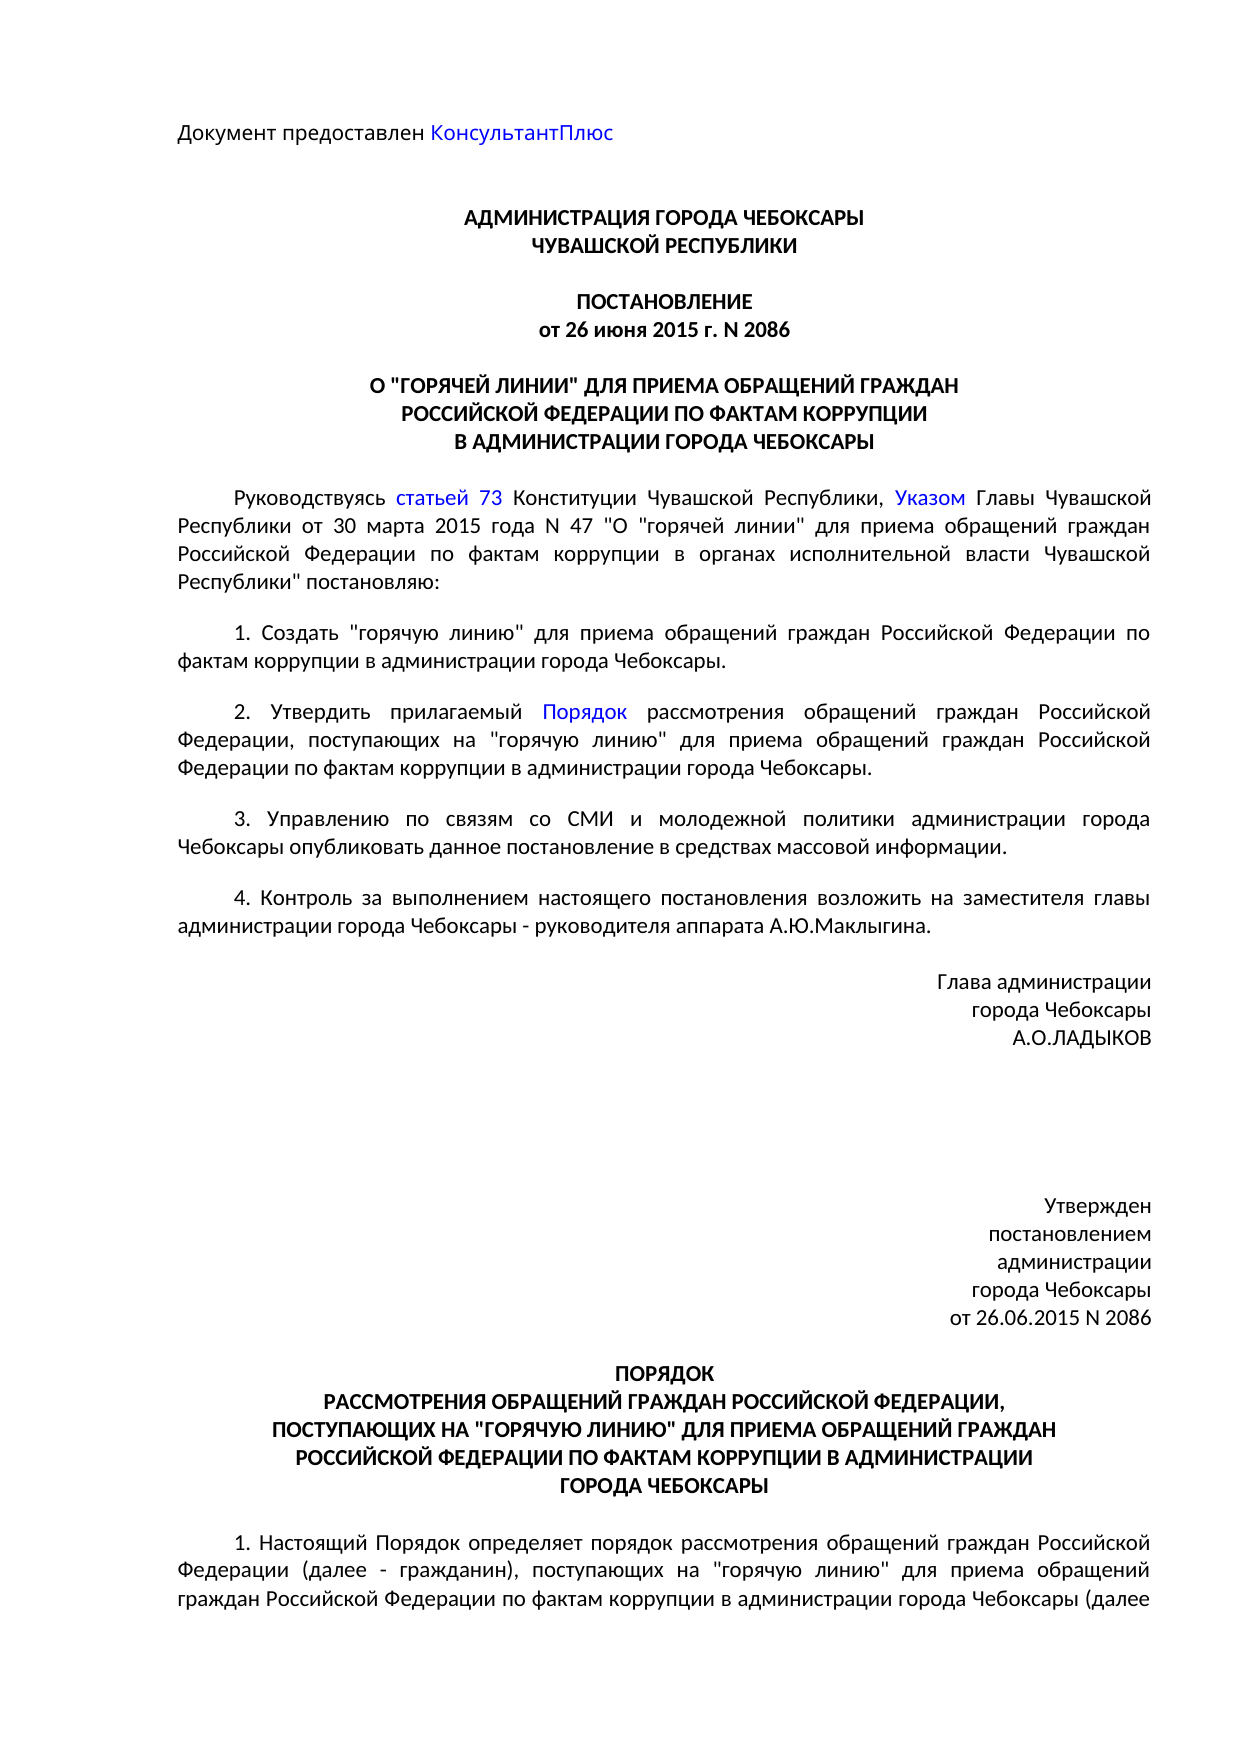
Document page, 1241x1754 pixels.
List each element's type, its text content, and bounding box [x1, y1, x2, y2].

title ЧУВАШСКОЙ РЕСПУБЛИКИ [177, 231, 1152, 259]
title АДМИНИСТРАЦИЯ ГОРОДА ЧЕБОКСАРЫ [177, 203, 1152, 231]
title ПОРЯДОК [177, 1359, 1152, 1387]
text Глава администрации [177, 967, 1152, 995]
text 4. Контроль за выполнением настоящего постановления возложить на заместителя главы администрации города Чебоксары - руководителя аппарата А.Ю.Маклыгина. [177, 883, 1152, 939]
text 2. Утвердить прилагаемый Порядок рассмотрения обращений граждан Российской Федерации, поступающих на "горячую линию" для приема обращений граждан Российской Федерации по фактам коррупции в администрации города Чебоксары. [177, 697, 1152, 781]
title ГОРОДА ЧЕБОКСАРЫ [177, 1472, 1152, 1499]
text от 26.06.2015 N 2086 [177, 1303, 1152, 1331]
title ПОСТАНОВЛЕНИЕ [177, 287, 1152, 315]
title ПОСТУПАЮЩИХ НА "ГОРЯЧУЮ ЛИНИЮ" ДЛЯ ПРИЕМА ОБРАЩЕНИЙ ГРАЖДАН [177, 1416, 1152, 1443]
text А.О.ЛАДЫКОВ [177, 1023, 1152, 1051]
title РОССИЙСКОЙ ФЕДЕРАЦИИ ПО ФАКТАМ КОРРУПЦИИ [177, 399, 1152, 427]
text постановлением [177, 1219, 1152, 1247]
text 3. Управлению по связям со СМИ и молодежной политики администрации города Чебоксары опубликовать данное постановление в средствах массовой информации. [177, 804, 1152, 860]
title В АДМИНИСТРАЦИИ ГОРОДА ЧЕБОКСАРЫ [177, 427, 1152, 455]
title Документ предоставлен КонсультантПлюс [177, 118, 1152, 175]
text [177, 1528, 1152, 1612]
title О "ГОРЯЧЕЙ ЛИНИИ" ДЛЯ ПРИЕМА ОБРАЩЕНИЙ ГРАЖДАН [177, 371, 1152, 399]
text города Чебоксары [177, 1275, 1152, 1303]
title РОССИЙСКОЙ ФЕДЕРАЦИИ ПО ФАКТАМ КОРРУПЦИИ В АДМИНИСТРАЦИИ [177, 1443, 1152, 1472]
text Руководствуясь статьей 73 Конституции Чувашской Республики, Указом Главы Чувашской Республики от 30 марта 2015 года N 47 "О "горячей линии" для приема обращений граждан Российской Федерации по фактам коррупции в органах исполнительной власти Чувашской Республики" постановляю: [177, 483, 1152, 595]
title от 26 июня 2015 г. N 2086 [177, 315, 1152, 343]
title РАССМОТРЕНИЯ ОБРАЩЕНИЙ ГРАЖДАН РОССИЙСКОЙ ФЕДЕРАЦИИ, [177, 1387, 1152, 1416]
text Утвержден [177, 1191, 1152, 1219]
text города Чебоксары [177, 995, 1152, 1023]
text администрации [177, 1247, 1152, 1275]
text 1. Создать "горячую линию" для приема обращений граждан Российской Федерации по фактам коррупции в администрации города Чебоксары. [177, 618, 1152, 674]
